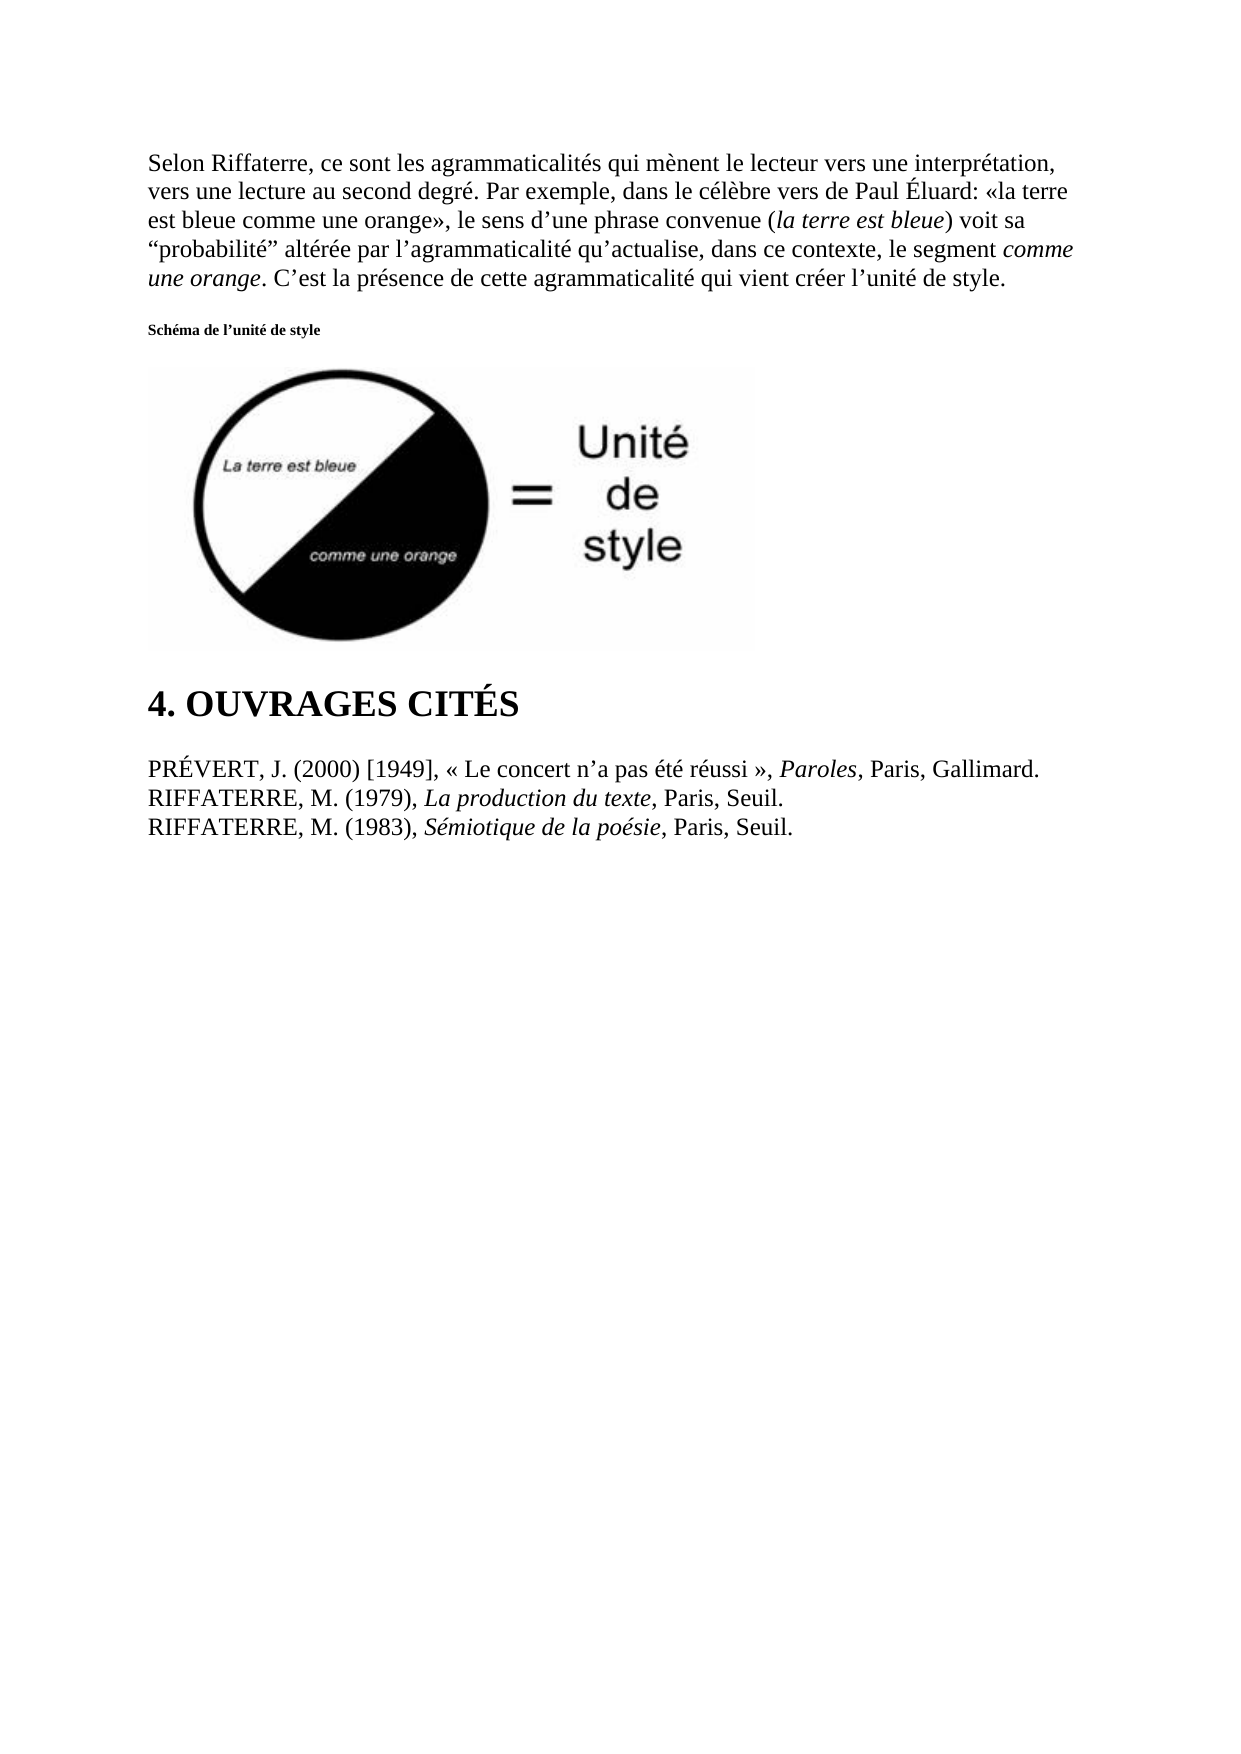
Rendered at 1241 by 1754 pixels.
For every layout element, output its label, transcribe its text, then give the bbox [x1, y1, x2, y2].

text 4. OUVRAGES CITÉS [148, 682, 1093, 725]
text Schéma de l’unité de style [148, 321, 1093, 338]
picture [147, 367, 756, 651]
text RIFFATERRE, M. (1979), La production du texte, Paris, Seuil. [148, 783, 1093, 812]
text Selon Riffaterre, ce sont les agrammaticalités qui mènent le lecteur vers une interprétation, vers une lecture au second degré. Par exemple, dans le célèbre vers de Paul Éluard: «la terre est bleue comme une orange», le sens d’une phrase convenue (la terre est bleue) voit sa “probabilité” altérée par l’agrammaticalité qu’actualise, dans ce contexte, le segment comme une orange. C’est la présence de cette agrammaticalité qui vient créer l’unité de style. [148, 148, 1093, 291]
text PRÉVERT, J. (2000) [1949], « Le concert n’a pas été réussi », Paroles, Paris, Gallimard. [148, 754, 1093, 783]
text RIFFATERRE, M. (1983), Sémiotique de la poésie, Paris, Seuil. [148, 812, 1093, 840]
